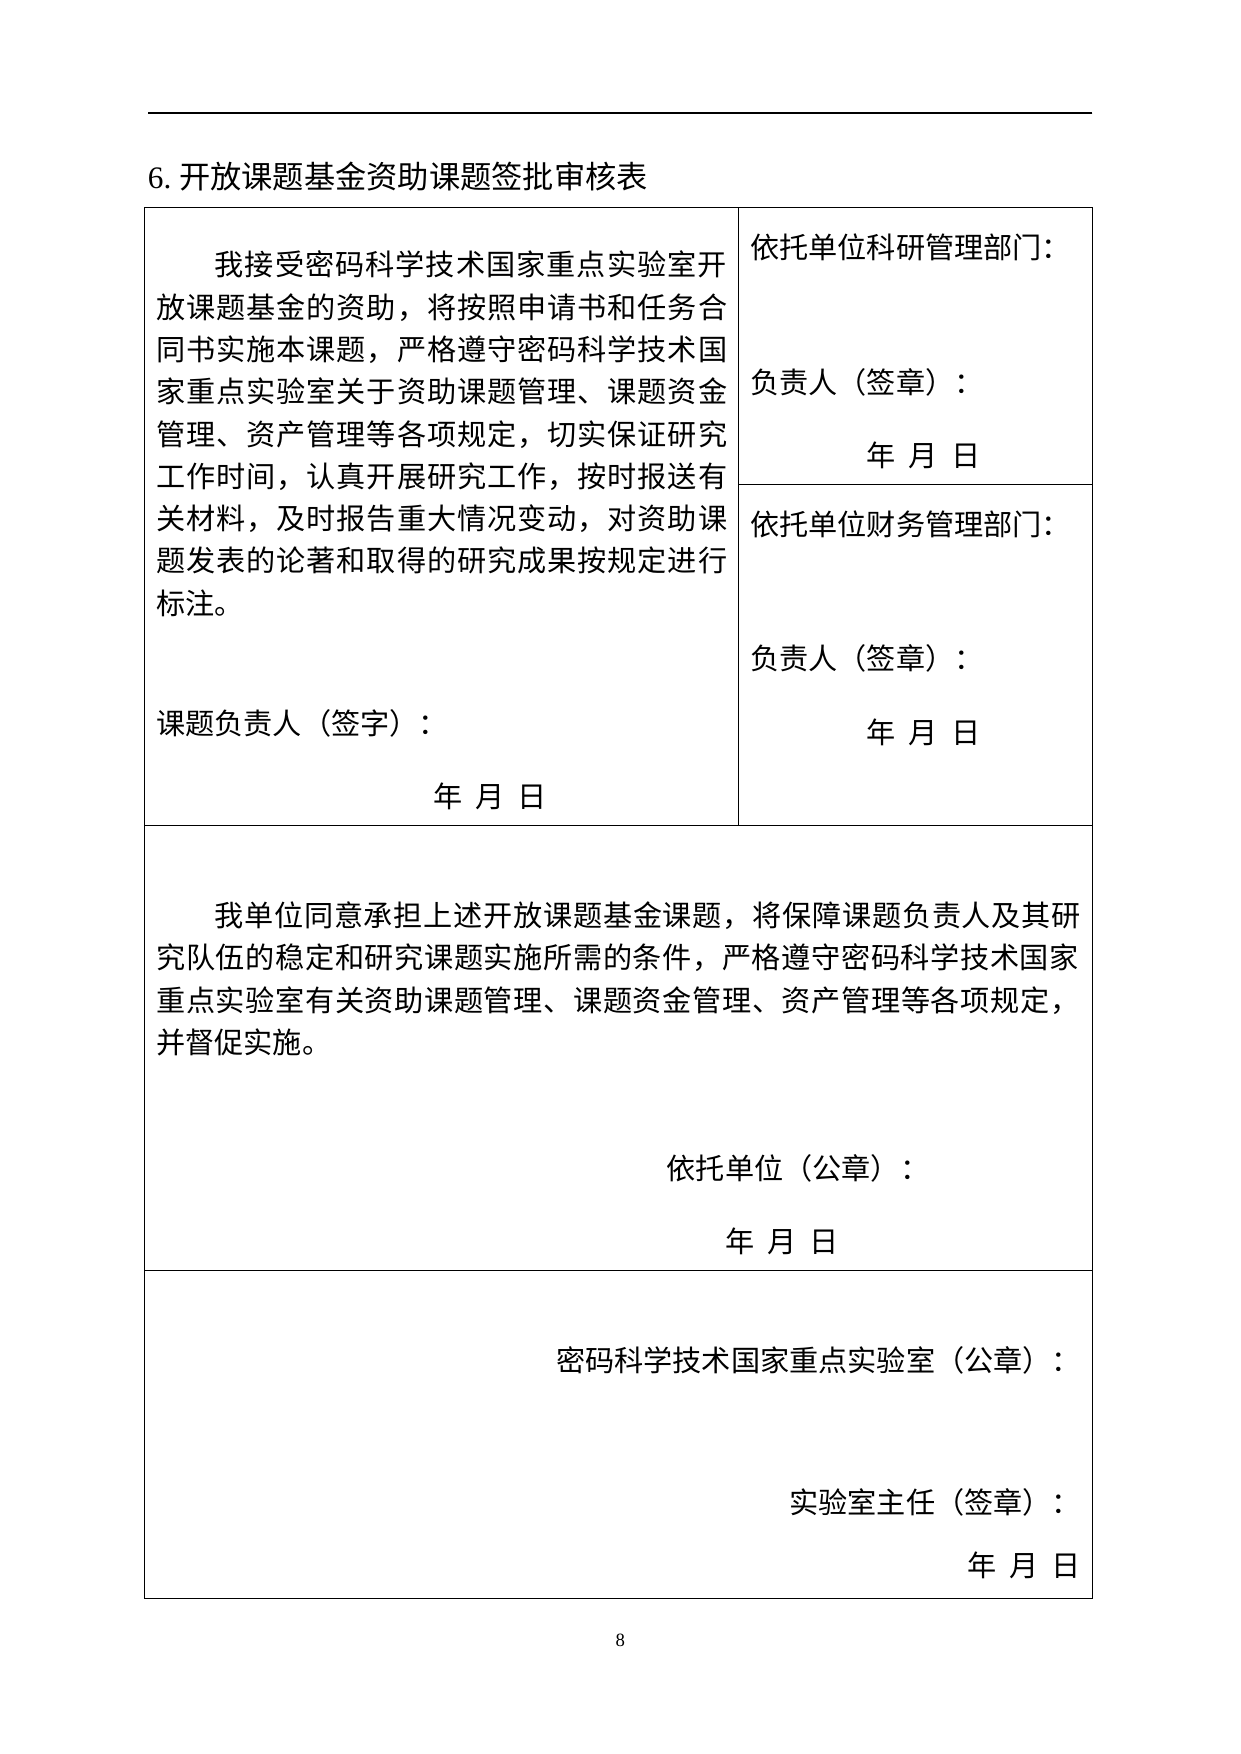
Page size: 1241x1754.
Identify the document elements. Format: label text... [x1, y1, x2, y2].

table_header 我接受密码科学技术国家重点实验室开放课题基金的资助，将按照申请书和任务合同书实施本课题，严格遵守密码科学技术国家重点实验室关于资助课题管理、课题资金管理、资产管理等各项规定，切实保证研究工作时间，认真开展研究工作，按时报送有关材料，及时报告重大情况变动，对资助课题发表的论著和取得的研究成果按规定进行标注。 课题负责人（签字）： 年 月 日 [145, 208, 738, 824]
table_cell 我单位同意承担上述开放课题基金课题，将保障课题负责人及其研究队伍的稳定和研究课题实施所需的条件，严格遵守密码科学技术国家重点实验室有关资助课题管理、课题资金管理、资产管理等各项规定，并督促实施。 依托单位（公章）： 年 月 日 [145, 826, 1092, 1269]
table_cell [145, 1271, 1092, 1598]
table_cell 依托单位财务管理部门： 负责人（签章）： 年 月 日 [739, 485, 1092, 824]
text 6. 开放课题基金资助课题签批审核表 [148, 142, 1092, 207]
table_header 依托单位科研管理部门： 负责人（签章）： 年 月 日 [739, 208, 1092, 484]
